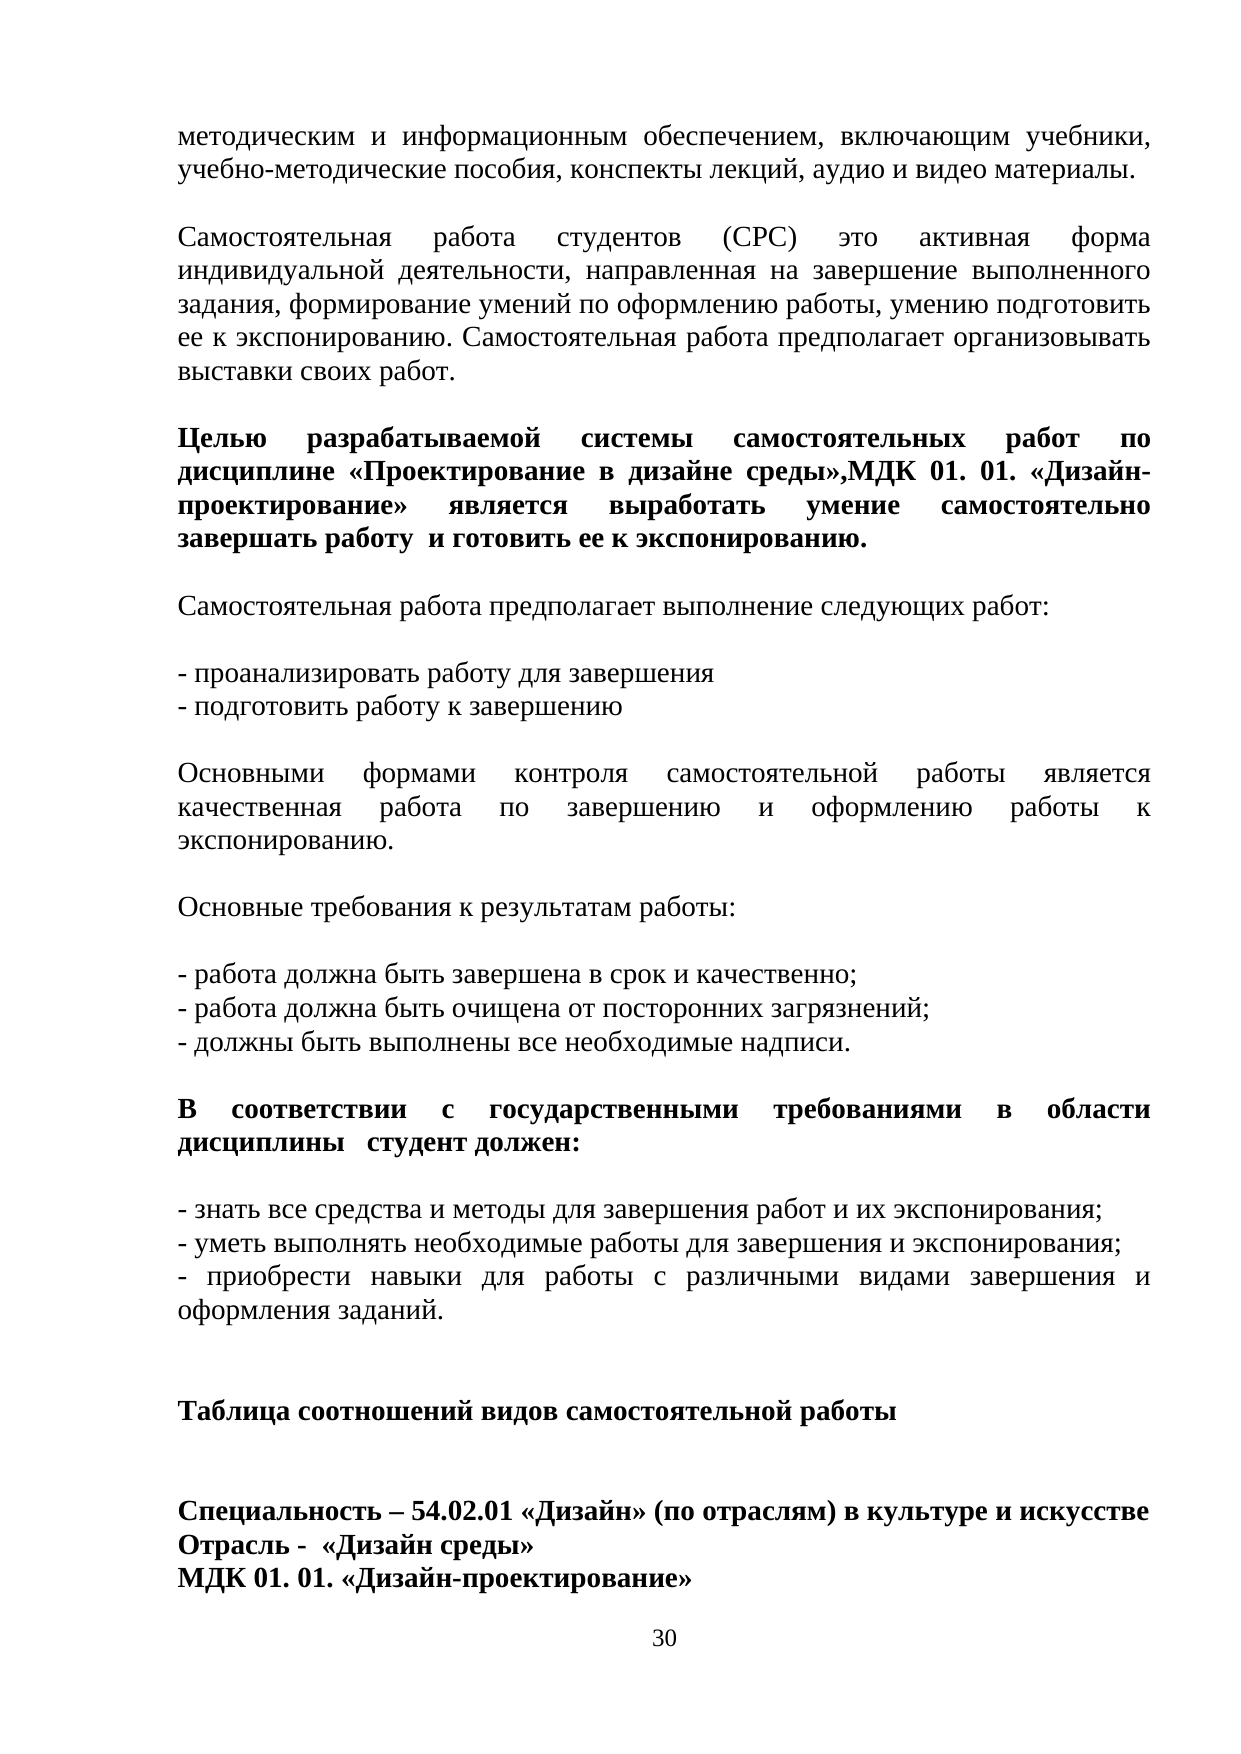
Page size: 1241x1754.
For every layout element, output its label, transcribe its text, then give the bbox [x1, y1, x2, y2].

text - подготовить работу к завершению [177, 688, 1152, 722]
text - уметь выполнять необходимые работы для завершения и экспонирования; [177, 1225, 1152, 1258]
text - проанализировать работу для завершения [177, 655, 1152, 688]
text Основные требования к результатам работы: [177, 889, 1152, 923]
text МДК 01. 01. «Дизайн-проектирование» [177, 1560, 1152, 1594]
text Основными формами контроля самостоятельной работы является качественная работа по завершению и оформлению работы к экспонированию. [177, 755, 1152, 856]
text - должны быть выполнены все необходимые надписи. [177, 1024, 1152, 1057]
text Отрасль - «Дизайн среды» [177, 1527, 1152, 1560]
text - работа должна быть завершена в срок и качественно; [177, 957, 1152, 990]
text Самостоятельная работа предполагает выполнение следующих работ: [177, 588, 1152, 621]
text - работа должна быть очищена от посторонних загрязнений; [177, 990, 1152, 1024]
text В соответствии с государственными требованиями в области дисциплины студент должен: [177, 1091, 1152, 1158]
text Специальность – 54.02.01 «Дизайн» (по отраслям) в культуре и искусстве [177, 1493, 1152, 1527]
text - знать все средства и методы для завершения работ и их экспонирования; [177, 1191, 1152, 1225]
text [177, 118, 1152, 185]
text Таблица соотношений видов самостоятельной работы [177, 1393, 1152, 1426]
text - приобрести навыки для работы с различными видами завершения и оформления заданий. [177, 1258, 1152, 1326]
text Целью разрабатываемой системы самостоятельных работ по дисциплине «Проектирование в дизайне среды»,МДК 01. 01. «Дизайн-проектирование» является выработать умение самостоятельно завершать работу и готовить ее к экспонированию. [177, 420, 1152, 554]
text Самостоятельная работа студентов (СРС) это активная форма индивидуальной деятельности, направленная на завершение выполненного задания, формирование умений по оформлению работы, умению подготовить ее к экспонированию. Самостоятельная работа предполагает организовывать выставки своих работ. [177, 219, 1152, 386]
